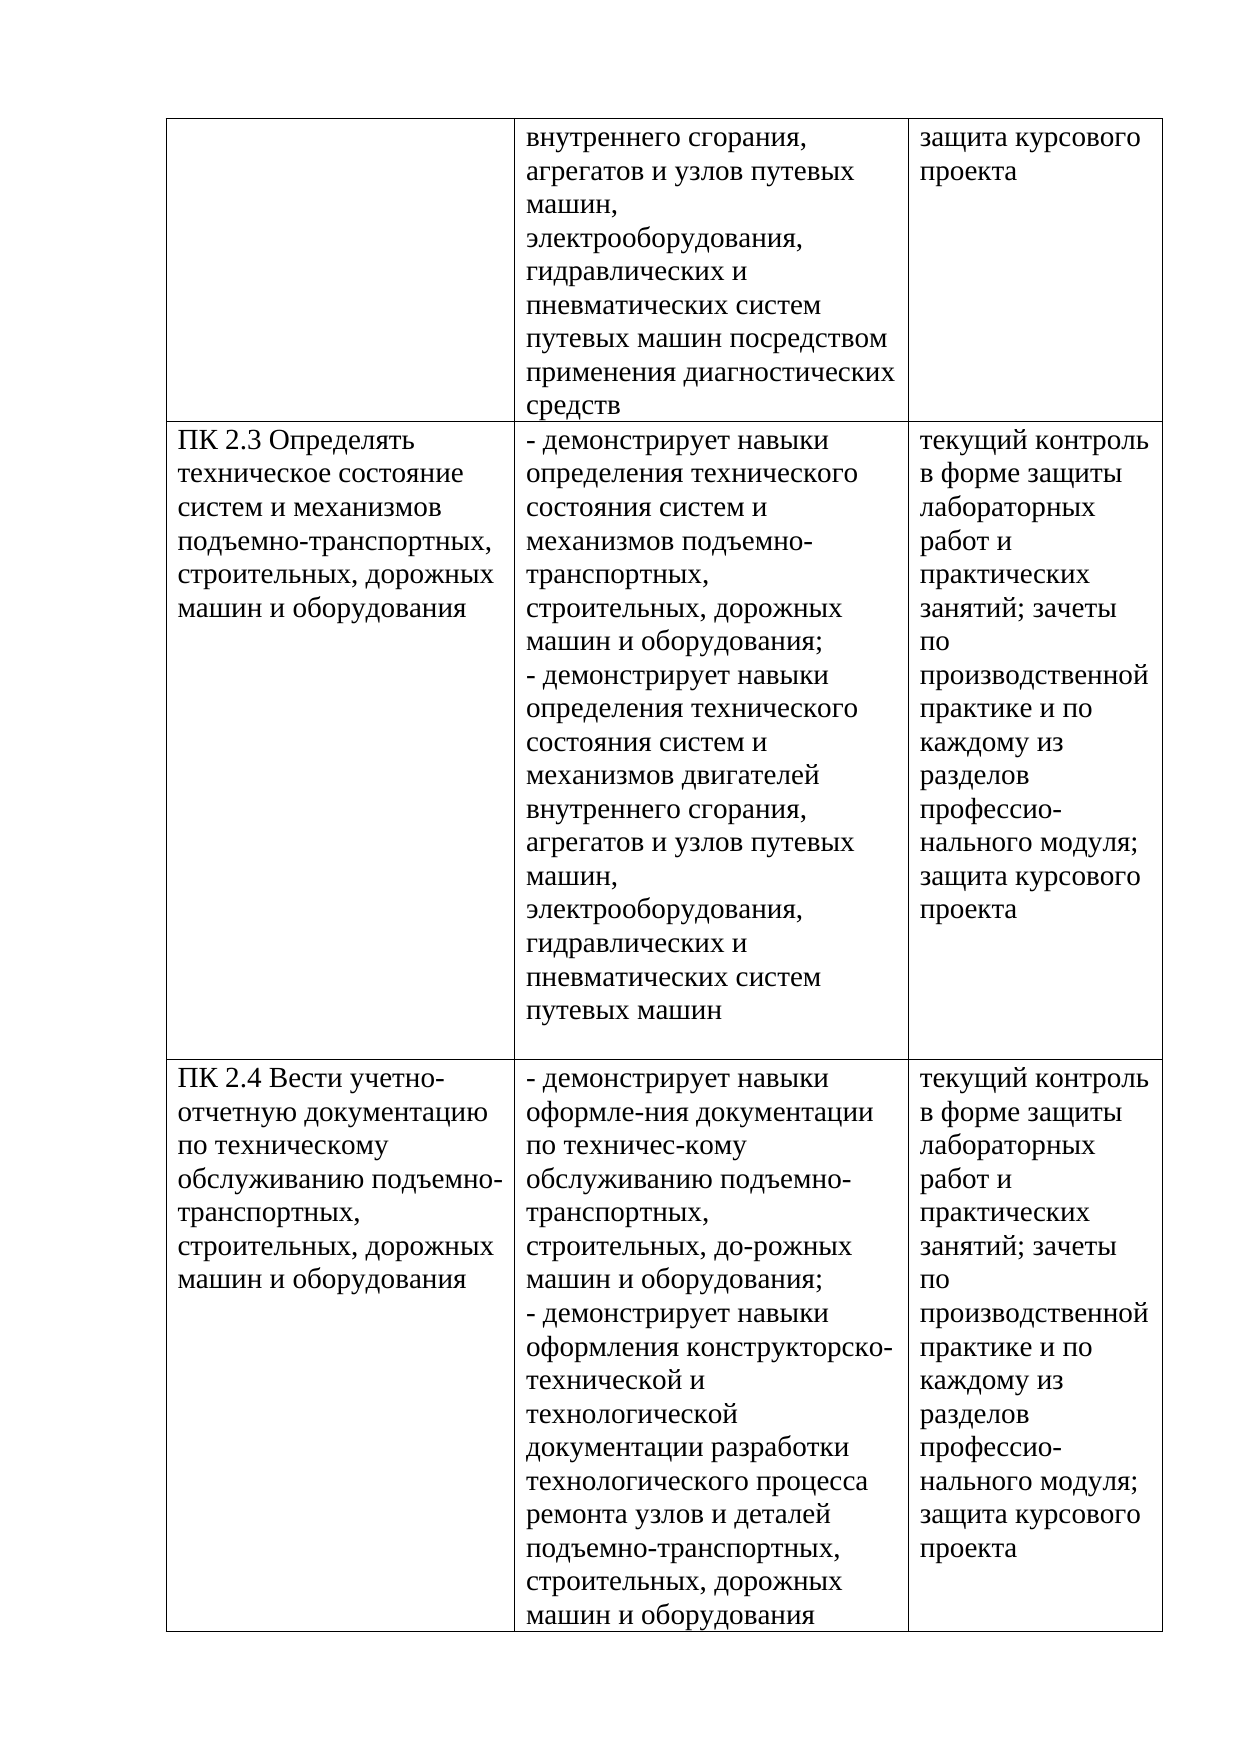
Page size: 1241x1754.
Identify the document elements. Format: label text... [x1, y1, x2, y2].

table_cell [167, 119, 514, 421]
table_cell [167, 1060, 514, 1631]
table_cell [909, 1060, 1162, 1631]
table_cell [515, 119, 908, 421]
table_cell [909, 119, 1162, 421]
table_cell - демонстрирует навыки определения технического состояния систем и механизмов подъемно-транспортных, строительных, дорожных машин и оборудования; - демонстрирует навыки определения технического состояния систем и механизмов двигателей внутреннего сгорания, агрегатов и узлов путевых машин, электрооборудования, гидравлических и пневматических систем путевых машин [515, 422, 908, 1059]
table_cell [515, 1060, 908, 1631]
table_cell ПК 2.3 Определять техническое состояние систем и механизмов подъемно-транспортных, строительных, дорожных машин и оборудования [167, 422, 514, 1059]
